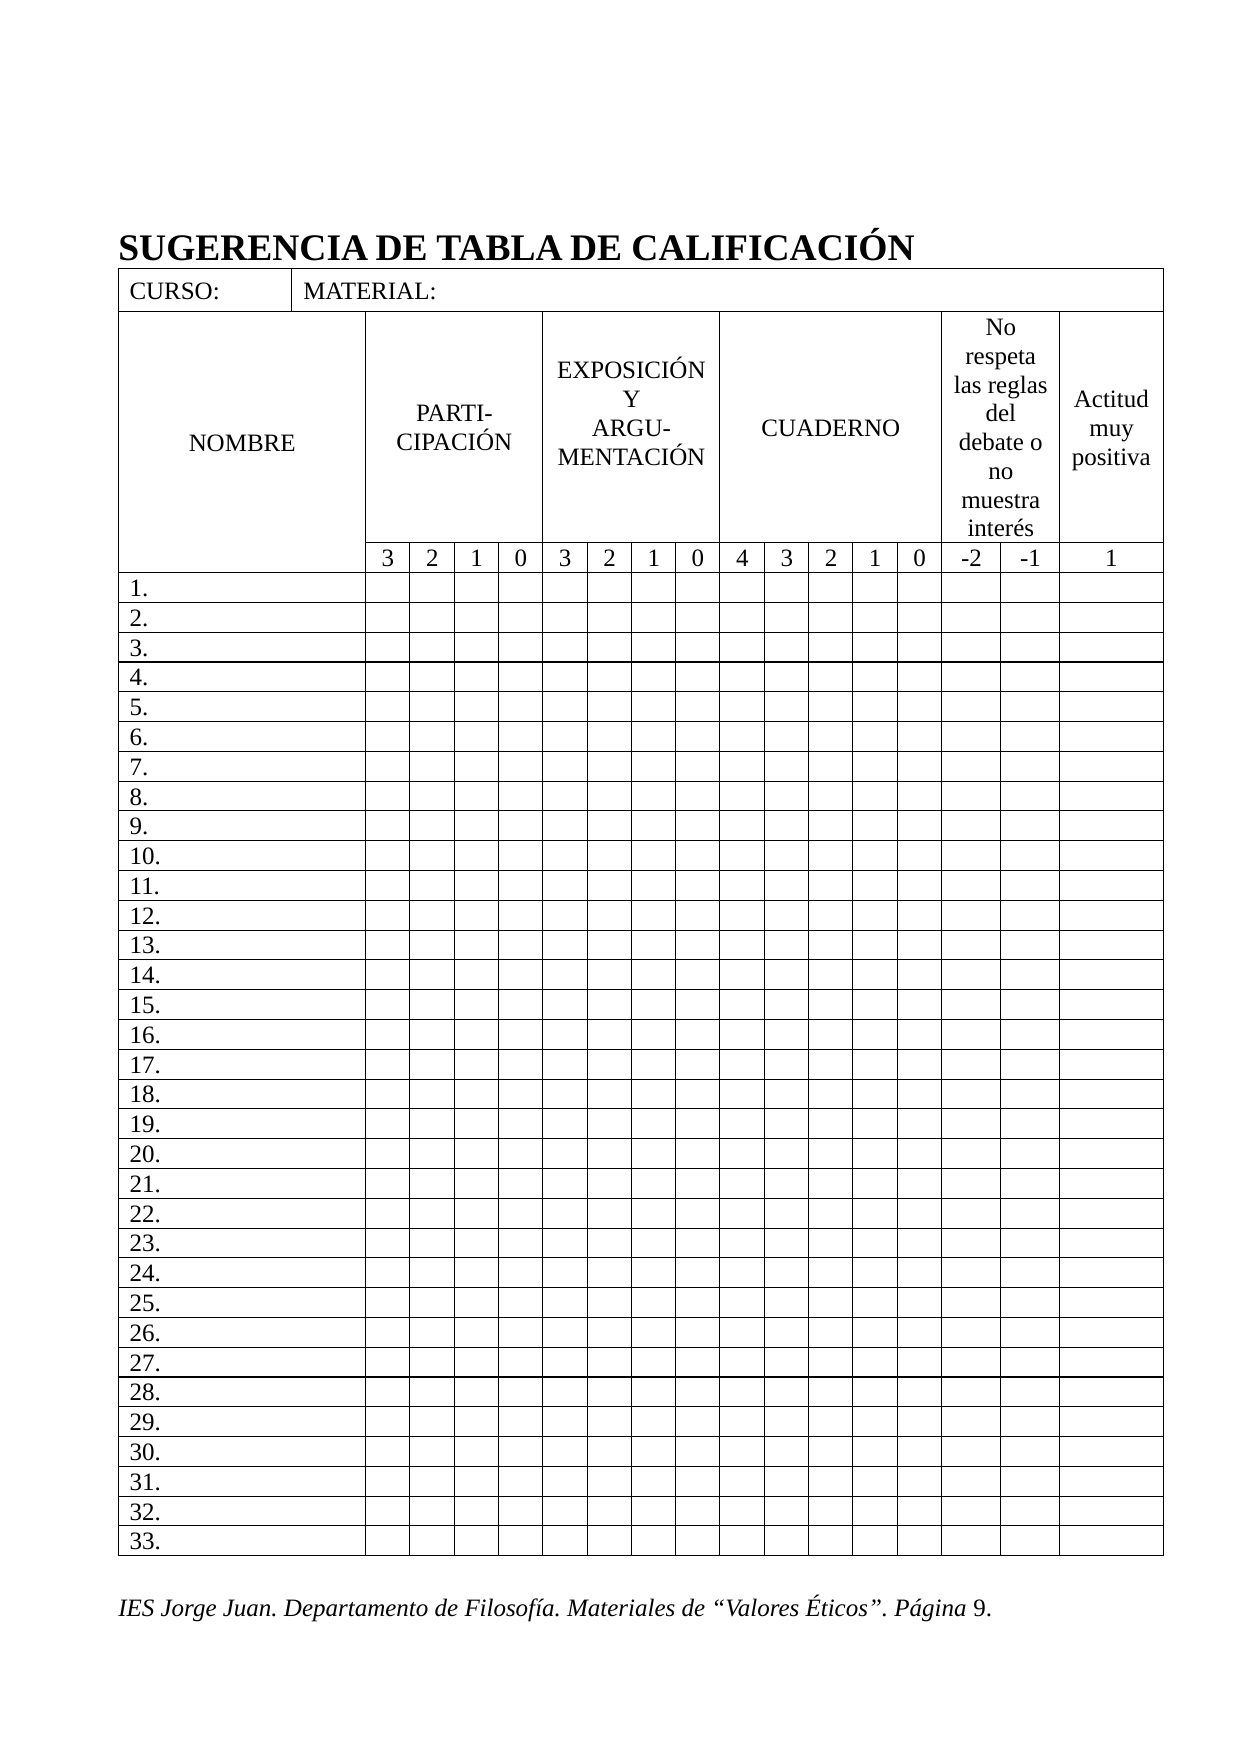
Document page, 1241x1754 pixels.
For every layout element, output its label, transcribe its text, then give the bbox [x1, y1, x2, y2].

table_cell [898, 1497, 941, 1525]
table_cell 18. [119, 1080, 365, 1108]
table_cell [543, 960, 587, 989]
table_cell [499, 1258, 542, 1287]
table_cell [853, 1229, 897, 1257]
table_cell 6. [119, 722, 365, 751]
table_cell [853, 871, 897, 900]
table_cell [588, 1497, 631, 1525]
table_cell [942, 782, 1000, 810]
table_cell 9. [119, 811, 365, 840]
table_cell [676, 1318, 719, 1347]
table_cell [765, 1109, 808, 1138]
table_cell [588, 1467, 631, 1496]
table_cell [720, 1467, 764, 1496]
table_cell [720, 573, 764, 602]
table_cell [942, 692, 1000, 721]
table_cell [543, 901, 587, 929]
table_cell [720, 1526, 764, 1555]
table_cell [1001, 1288, 1059, 1317]
table_cell [720, 1497, 764, 1525]
table_cell [1060, 603, 1163, 632]
table_cell [898, 1139, 941, 1168]
table_cell [765, 990, 808, 1019]
table_cell [588, 722, 631, 751]
table_cell -1 [1001, 543, 1059, 572]
table_cell [676, 1050, 719, 1078]
table_cell [765, 931, 808, 959]
table_cell [588, 782, 631, 810]
table_cell [410, 931, 454, 959]
table_cell [898, 1378, 941, 1406]
table_cell [765, 960, 808, 989]
table_cell [809, 901, 852, 929]
table_cell [676, 990, 719, 1019]
table_cell [942, 990, 1000, 1019]
table_cell [588, 1378, 631, 1406]
table_cell [455, 1497, 498, 1525]
table_cell [1001, 573, 1059, 602]
table_cell [455, 841, 498, 870]
table_cell [853, 1139, 897, 1168]
table_cell [632, 1258, 675, 1287]
table_cell [809, 782, 852, 810]
table_cell [720, 931, 764, 959]
table_cell [898, 901, 941, 929]
table_cell 1 [632, 543, 675, 572]
table_cell [676, 1467, 719, 1496]
table_cell 2 [410, 543, 454, 572]
table_cell [720, 1109, 764, 1138]
table_cell 26. [119, 1318, 365, 1347]
table_cell [853, 841, 897, 870]
table_cell 27. [119, 1348, 365, 1376]
table_cell [809, 1348, 852, 1376]
table_cell [499, 931, 542, 959]
table_cell [1060, 931, 1163, 959]
table_cell [499, 811, 542, 840]
table_cell 3 [543, 543, 587, 572]
table_cell [676, 603, 719, 632]
table_cell [632, 871, 675, 900]
table_cell [588, 811, 631, 840]
table_cell 16. [119, 1020, 365, 1049]
table_cell [898, 811, 941, 840]
table_cell [543, 1467, 587, 1496]
table_cell [588, 1229, 631, 1257]
table_cell [676, 573, 719, 602]
table_cell [455, 1109, 498, 1138]
table_cell 32. [119, 1497, 365, 1525]
table_cell [632, 752, 675, 781]
table_cell [543, 1229, 587, 1257]
table_cell 7. [119, 752, 365, 781]
table_cell [366, 1169, 409, 1198]
table_cell [543, 1348, 587, 1376]
table_cell [410, 990, 454, 1019]
table_cell [676, 901, 719, 929]
table_cell [1060, 1050, 1163, 1078]
table_cell 0 [676, 543, 719, 572]
table_cell [632, 931, 675, 959]
table_cell [455, 811, 498, 840]
table_cell [942, 1139, 1000, 1168]
table_cell [632, 1378, 675, 1406]
table_cell [1060, 1407, 1163, 1436]
table_cell [942, 603, 1000, 632]
table_cell [1060, 1139, 1163, 1168]
table_header MATERIAL: [292, 269, 1163, 311]
table_cell [543, 1169, 587, 1198]
table_cell [942, 1288, 1000, 1317]
table_cell [1060, 901, 1163, 929]
table_cell [942, 1229, 1000, 1257]
table_cell 33. [119, 1526, 365, 1555]
table_cell [898, 931, 941, 959]
table_cell [853, 931, 897, 959]
table_cell [455, 931, 498, 959]
table_cell [632, 901, 675, 929]
table_cell [588, 1288, 631, 1317]
table_cell [853, 692, 897, 721]
table_cell [942, 1199, 1000, 1227]
table_cell 21. [119, 1169, 365, 1198]
table_cell [499, 1526, 542, 1555]
table_cell [676, 1258, 719, 1287]
table_cell [1001, 1437, 1059, 1466]
table_cell [720, 1258, 764, 1287]
table_cell [942, 1020, 1000, 1049]
table_cell [410, 1467, 454, 1496]
table_cell [942, 811, 1000, 840]
table_cell [632, 841, 675, 870]
table_cell [499, 1109, 542, 1138]
table_cell [765, 1258, 808, 1287]
table_cell [676, 1169, 719, 1198]
table_cell [410, 633, 454, 661]
table_cell [1060, 573, 1163, 602]
table_cell [366, 1199, 409, 1227]
table_cell [543, 811, 587, 840]
table_cell [499, 1169, 542, 1198]
table_cell [588, 603, 631, 632]
table_cell [1001, 871, 1059, 900]
table_cell [588, 752, 631, 781]
table_cell [942, 1467, 1000, 1496]
table_cell 13. [119, 931, 365, 959]
table_cell [588, 871, 631, 900]
table_cell [720, 990, 764, 1019]
table_cell [942, 633, 1000, 661]
table_cell 24. [119, 1258, 365, 1287]
table_cell [720, 1020, 764, 1049]
table_cell [809, 931, 852, 959]
table_cell [765, 1288, 808, 1317]
table_cell [676, 1139, 719, 1168]
table_cell [366, 663, 409, 691]
table_cell [1001, 1407, 1059, 1436]
table_cell 1 [853, 543, 897, 572]
table_cell [898, 1526, 941, 1555]
table_cell [1060, 663, 1163, 691]
table_cell [543, 1526, 587, 1555]
table_cell 12. [119, 901, 365, 929]
table_cell [676, 1526, 719, 1555]
table_cell [455, 1139, 498, 1168]
table_cell [632, 782, 675, 810]
table_cell [499, 1348, 542, 1376]
table_cell [942, 1407, 1000, 1436]
table_cell [455, 990, 498, 1019]
table_cell [632, 960, 675, 989]
table_cell [588, 1020, 631, 1049]
table_cell [898, 1407, 941, 1436]
table_cell [410, 1497, 454, 1525]
table_cell [632, 722, 675, 751]
table_cell [898, 692, 941, 721]
table_cell [410, 1199, 454, 1227]
table_cell [853, 1169, 897, 1198]
table_cell 23. [119, 1229, 365, 1257]
table_cell [499, 1050, 542, 1078]
table_cell [1001, 692, 1059, 721]
table_cell [455, 1318, 498, 1347]
table_cell [1001, 811, 1059, 840]
table_cell [410, 901, 454, 929]
table_cell [809, 692, 852, 721]
table_cell [455, 1169, 498, 1198]
table_cell [765, 782, 808, 810]
table_cell [632, 1288, 675, 1317]
table_cell [898, 752, 941, 781]
table_cell 22. [119, 1199, 365, 1227]
table_cell [632, 811, 675, 840]
table_cell [942, 1169, 1000, 1198]
table_cell [720, 1050, 764, 1078]
table_cell [942, 1080, 1000, 1108]
table_cell [853, 1050, 897, 1078]
table_cell [942, 1348, 1000, 1376]
table_cell [942, 1526, 1000, 1555]
table_cell [809, 990, 852, 1019]
table_cell [499, 1288, 542, 1317]
table_cell [410, 841, 454, 870]
table_cell [765, 1348, 808, 1376]
table_cell 1 [1060, 543, 1163, 572]
table_cell [366, 1437, 409, 1466]
table_cell 0 [499, 543, 542, 572]
table_cell [853, 1407, 897, 1436]
table_cell [499, 1497, 542, 1525]
table_cell [632, 1437, 675, 1466]
table_cell [543, 1288, 587, 1317]
table_cell [1001, 1050, 1059, 1078]
table_cell [809, 1258, 852, 1287]
table_cell [588, 931, 631, 959]
table_cell [809, 1169, 852, 1198]
table_cell [588, 1109, 631, 1138]
table_cell [366, 692, 409, 721]
table_cell [942, 663, 1000, 691]
table_cell CUADERNO [720, 312, 941, 542]
table_cell [632, 663, 675, 691]
table_cell [942, 722, 1000, 751]
table_cell [410, 1318, 454, 1347]
table_cell [720, 1318, 764, 1347]
table_cell [853, 1109, 897, 1138]
table_cell [366, 1318, 409, 1347]
table_cell [765, 1526, 808, 1555]
table_cell [1001, 1199, 1059, 1227]
table_cell [588, 692, 631, 721]
table_cell [455, 1080, 498, 1108]
table_cell [765, 1378, 808, 1406]
table_cell [366, 1288, 409, 1317]
table_cell [809, 1526, 852, 1555]
table_cell [676, 1229, 719, 1257]
table_cell [720, 871, 764, 900]
table_cell [1001, 1020, 1059, 1049]
table_cell [410, 1050, 454, 1078]
table_cell [1001, 633, 1059, 661]
table_cell [809, 633, 852, 661]
table_cell [765, 901, 808, 929]
table_cell [720, 1437, 764, 1466]
table_cell [765, 1437, 808, 1466]
table_cell [853, 782, 897, 810]
table_cell [543, 1258, 587, 1287]
table_cell [499, 1199, 542, 1227]
table_cell [898, 1109, 941, 1138]
table_cell 30. [119, 1437, 365, 1466]
table_cell [898, 1258, 941, 1287]
table_cell [1001, 1139, 1059, 1168]
table_cell [1001, 841, 1059, 870]
table_cell [720, 633, 764, 661]
table_cell [366, 1378, 409, 1406]
table_cell [898, 633, 941, 661]
table_cell [676, 931, 719, 959]
table_cell [720, 1199, 764, 1227]
table_cell [1060, 1318, 1163, 1347]
table_cell [543, 1050, 587, 1078]
table_cell [410, 811, 454, 840]
table_cell [1001, 1229, 1059, 1257]
table_cell [366, 1348, 409, 1376]
table_cell [676, 1109, 719, 1138]
table_cell -2 [942, 543, 1000, 572]
table_cell [765, 1169, 808, 1198]
table_cell [1060, 1258, 1163, 1287]
table_cell [366, 871, 409, 900]
table_cell 17. [119, 1050, 365, 1078]
table_cell [588, 633, 631, 661]
table_cell [410, 1288, 454, 1317]
table_cell [853, 633, 897, 661]
table_cell [366, 990, 409, 1019]
table_cell 20. [119, 1139, 365, 1168]
table_cell [809, 603, 852, 632]
table_cell [410, 1169, 454, 1198]
table_cell [632, 1020, 675, 1049]
table_cell [410, 573, 454, 602]
table_cell [366, 1407, 409, 1436]
table_cell [543, 871, 587, 900]
table_cell [1060, 1109, 1163, 1138]
table_cell [765, 841, 808, 870]
table_cell [1001, 1318, 1059, 1347]
table_cell [765, 573, 808, 602]
table_cell [366, 841, 409, 870]
table_cell 1. [119, 573, 365, 602]
table_cell [1060, 633, 1163, 661]
table_cell [765, 811, 808, 840]
table_cell [499, 1378, 542, 1406]
table_cell [366, 1080, 409, 1108]
table_cell [898, 1050, 941, 1078]
table_cell [499, 782, 542, 810]
table_cell PARTI-CIPACIÓN [366, 312, 542, 542]
table_cell [809, 1378, 852, 1406]
table_cell [898, 990, 941, 1019]
table_cell [942, 1318, 1000, 1347]
table_cell [543, 573, 587, 602]
table_cell [809, 1407, 852, 1436]
table_cell [1001, 901, 1059, 929]
table_cell [410, 1378, 454, 1406]
table_cell 14. [119, 960, 365, 989]
table_cell [676, 663, 719, 691]
table_cell [1060, 1497, 1163, 1525]
table_cell [543, 1020, 587, 1049]
table_cell [455, 901, 498, 929]
table_cell [1060, 722, 1163, 751]
table_cell 2 [809, 543, 852, 572]
table_header CURSO: [119, 269, 291, 311]
table_cell [720, 1288, 764, 1317]
table_cell [1060, 841, 1163, 870]
table_cell [588, 1407, 631, 1436]
table_cell [765, 1050, 808, 1078]
table_cell [366, 1020, 409, 1049]
table_cell [898, 663, 941, 691]
table_cell [765, 722, 808, 751]
table_cell [676, 782, 719, 810]
table_cell [676, 1497, 719, 1525]
table_cell [853, 1080, 897, 1108]
table_cell [853, 752, 897, 781]
table_cell [588, 1199, 631, 1227]
table_cell [410, 1407, 454, 1436]
table_cell [588, 901, 631, 929]
table_cell 19. [119, 1109, 365, 1138]
table_cell Actitud muy positiva [1060, 312, 1163, 542]
table_cell [366, 1497, 409, 1525]
table_cell [765, 1020, 808, 1049]
table_cell [1001, 782, 1059, 810]
table_cell [898, 1199, 941, 1227]
table_cell [809, 811, 852, 840]
table_cell [720, 603, 764, 632]
table_cell [676, 841, 719, 870]
table_cell 29. [119, 1407, 365, 1436]
table_cell [410, 1348, 454, 1376]
table_cell [543, 722, 587, 751]
table_cell [809, 960, 852, 989]
table_cell [765, 603, 808, 632]
table_cell [676, 633, 719, 661]
table_cell [898, 1229, 941, 1257]
table_cell [366, 931, 409, 959]
table_cell [942, 841, 1000, 870]
table_cell [499, 603, 542, 632]
table_cell [853, 722, 897, 751]
table_cell [898, 782, 941, 810]
table_cell [765, 1497, 808, 1525]
table_cell [632, 573, 675, 602]
table_cell [809, 1288, 852, 1317]
table_cell [1001, 931, 1059, 959]
table_cell [543, 603, 587, 632]
table_cell [366, 1467, 409, 1496]
table_cell [410, 722, 454, 751]
table_cell [720, 692, 764, 721]
table_cell [543, 633, 587, 661]
table_cell [455, 1020, 498, 1049]
table_cell [455, 1407, 498, 1436]
table_cell [455, 633, 498, 661]
table_cell 31. [119, 1467, 365, 1496]
table_cell [720, 722, 764, 751]
table_cell [853, 1020, 897, 1049]
table_cell [809, 722, 852, 751]
table_cell [853, 901, 897, 929]
table_cell [809, 573, 852, 602]
table_cell [455, 1199, 498, 1227]
table_cell [410, 1526, 454, 1555]
table_cell [1060, 1199, 1163, 1227]
table_cell [543, 1199, 587, 1227]
table_cell [499, 960, 542, 989]
table_cell [455, 752, 498, 781]
table_cell [499, 841, 542, 870]
table_cell [543, 1109, 587, 1138]
table_cell [499, 871, 542, 900]
subtitle SUGERENCIA DE TABLA DE CALIFICACIÓN [118, 225, 1122, 268]
table_cell [499, 752, 542, 781]
table_cell [588, 1050, 631, 1078]
table_cell [809, 841, 852, 870]
table_cell [543, 841, 587, 870]
table_cell 4 [720, 543, 764, 572]
table_cell [632, 1348, 675, 1376]
table_cell [1060, 811, 1163, 840]
table_cell [809, 871, 852, 900]
table_cell [1001, 1169, 1059, 1198]
table_cell [632, 1467, 675, 1496]
table_cell [455, 871, 498, 900]
table_cell [942, 1378, 1000, 1406]
table_cell [455, 663, 498, 691]
table_cell [455, 1229, 498, 1257]
table_cell [809, 663, 852, 691]
table_cell 2. [119, 603, 365, 632]
table_cell [809, 1139, 852, 1168]
table_cell [1001, 1378, 1059, 1406]
table_cell [809, 1199, 852, 1227]
table_cell [588, 1348, 631, 1376]
table_cell [543, 931, 587, 959]
table_cell [853, 1288, 897, 1317]
table_cell [1060, 1378, 1163, 1406]
table_cell [1060, 960, 1163, 989]
table_cell [898, 841, 941, 870]
table_cell [410, 1020, 454, 1049]
table_cell [455, 1437, 498, 1466]
table_cell [588, 1169, 631, 1198]
table_cell [720, 1139, 764, 1168]
table_cell [765, 633, 808, 661]
table_cell [588, 1080, 631, 1108]
table_cell [366, 960, 409, 989]
table_cell [720, 1407, 764, 1436]
table_cell [543, 1080, 587, 1108]
table_cell [499, 1407, 542, 1436]
table_cell [543, 1497, 587, 1525]
table_cell [455, 1288, 498, 1317]
table_cell [676, 1407, 719, 1436]
table_cell [632, 1497, 675, 1525]
table_cell [898, 871, 941, 900]
table_cell [898, 1288, 941, 1317]
table_cell [410, 1229, 454, 1257]
table_cell 3 [765, 543, 808, 572]
table_cell [898, 722, 941, 751]
table_cell [543, 1318, 587, 1347]
table_cell [853, 1199, 897, 1227]
table_cell 10. [119, 841, 365, 870]
table_cell No respeta las reglas del debate o no muestra interés [942, 312, 1059, 542]
table_cell [720, 1378, 764, 1406]
table_cell [1060, 871, 1163, 900]
table_cell [543, 1437, 587, 1466]
table_cell [1060, 1348, 1163, 1376]
table_cell [499, 1229, 542, 1257]
table_cell [1001, 722, 1059, 751]
table_cell [809, 1229, 852, 1257]
table_cell 0 [898, 543, 941, 572]
table_cell [455, 782, 498, 810]
table_cell [765, 1199, 808, 1227]
table_cell [809, 1497, 852, 1525]
table_cell [499, 1318, 542, 1347]
table_cell [543, 1378, 587, 1406]
table_cell [410, 1109, 454, 1138]
table_cell 4. [119, 663, 365, 691]
table_cell [588, 1318, 631, 1347]
table_cell [455, 1258, 498, 1287]
table_cell [455, 960, 498, 989]
table_cell [1060, 1288, 1163, 1317]
table_cell [765, 1318, 808, 1347]
table_cell [366, 722, 409, 751]
table_cell [588, 1526, 631, 1555]
table_cell [676, 722, 719, 751]
table_cell [499, 901, 542, 929]
table_cell [455, 1378, 498, 1406]
table_cell [853, 663, 897, 691]
table_cell [632, 1229, 675, 1257]
table_cell 1 [455, 543, 498, 572]
table_cell [898, 1467, 941, 1496]
table_cell [1060, 752, 1163, 781]
table_cell NOMBRE [119, 312, 365, 572]
table_cell [1060, 1080, 1163, 1108]
table_cell [676, 1348, 719, 1376]
table_cell [720, 811, 764, 840]
table_cell [809, 1318, 852, 1347]
table_cell [499, 573, 542, 602]
table_cell [499, 1139, 542, 1168]
table_cell [765, 692, 808, 721]
table_cell [588, 573, 631, 602]
table_cell [676, 960, 719, 989]
table_cell [410, 871, 454, 900]
table_cell [632, 692, 675, 721]
table_cell [1001, 1497, 1059, 1525]
table_cell [543, 692, 587, 721]
table_cell [720, 782, 764, 810]
table_cell [676, 1020, 719, 1049]
table_cell [853, 1348, 897, 1376]
table_cell [676, 692, 719, 721]
table_cell [588, 663, 631, 691]
table_cell [942, 1050, 1000, 1078]
table_cell 25. [119, 1288, 365, 1317]
table_cell [543, 782, 587, 810]
table_cell [853, 990, 897, 1019]
table_cell [366, 1229, 409, 1257]
table_cell [853, 960, 897, 989]
table_cell [1001, 1348, 1059, 1376]
table_cell [720, 960, 764, 989]
table_cell [1060, 692, 1163, 721]
table_cell [543, 990, 587, 1019]
table_cell [410, 1080, 454, 1108]
table_cell [588, 990, 631, 1019]
table_cell [853, 1378, 897, 1406]
table_cell [1060, 1437, 1163, 1466]
table_cell [588, 841, 631, 870]
table_cell [898, 960, 941, 989]
table_cell [366, 1139, 409, 1168]
table_cell [632, 633, 675, 661]
table_cell 5. [119, 692, 365, 721]
table_cell [676, 752, 719, 781]
table_cell [942, 1258, 1000, 1287]
table_cell [455, 1467, 498, 1496]
table_cell [853, 1258, 897, 1287]
table_cell [853, 811, 897, 840]
table_cell [853, 1526, 897, 1555]
table_cell [366, 1050, 409, 1078]
table_cell [720, 1348, 764, 1376]
table_cell [410, 1437, 454, 1466]
table_cell EXPOSICIÓN Y ARGU-MENTACIÓN [543, 312, 719, 542]
table_cell [366, 573, 409, 602]
table_cell [720, 841, 764, 870]
table_cell [898, 1080, 941, 1108]
table_cell [1060, 1229, 1163, 1257]
table_cell [499, 1467, 542, 1496]
table_cell [410, 692, 454, 721]
table_cell [942, 573, 1000, 602]
table_cell [366, 811, 409, 840]
table_cell [765, 663, 808, 691]
table_cell [1001, 752, 1059, 781]
table_cell [1001, 603, 1059, 632]
table_cell [366, 633, 409, 661]
table_cell [765, 1229, 808, 1257]
table_cell [455, 1050, 498, 1078]
table_cell [809, 1020, 852, 1049]
table_cell [898, 1169, 941, 1198]
table_cell [1060, 1020, 1163, 1049]
table_cell [676, 871, 719, 900]
table_cell [765, 1467, 808, 1496]
table_cell [632, 1169, 675, 1198]
table_cell [676, 1437, 719, 1466]
table_cell [366, 1526, 409, 1555]
table_cell [720, 663, 764, 691]
table_cell [809, 1109, 852, 1138]
table_cell [942, 871, 1000, 900]
table_cell [720, 901, 764, 929]
table_cell [543, 1139, 587, 1168]
table_cell [499, 692, 542, 721]
table_cell [809, 1467, 852, 1496]
table_cell [1001, 1467, 1059, 1496]
table_cell [765, 1139, 808, 1168]
table_cell 11. [119, 871, 365, 900]
table_cell [898, 1020, 941, 1049]
table_cell [1001, 990, 1059, 1019]
table_cell [765, 871, 808, 900]
table_cell [853, 603, 897, 632]
table_cell [366, 1258, 409, 1287]
table_cell [1001, 663, 1059, 691]
table_cell [765, 1080, 808, 1108]
table_cell [366, 603, 409, 632]
table_cell [942, 960, 1000, 989]
table_cell [676, 1378, 719, 1406]
table_cell [632, 1109, 675, 1138]
table_cell 15. [119, 990, 365, 1019]
table_cell [676, 1288, 719, 1317]
table_cell [1001, 1258, 1059, 1287]
table_cell [543, 752, 587, 781]
table_cell [942, 901, 1000, 929]
table_cell [853, 1437, 897, 1466]
table_cell [942, 1109, 1000, 1138]
table_cell [455, 573, 498, 602]
table_cell [1060, 1169, 1163, 1198]
table_cell [455, 692, 498, 721]
table_cell [1060, 782, 1163, 810]
table_cell 3 [366, 543, 409, 572]
table_cell 2 [588, 543, 631, 572]
table_cell [1001, 1080, 1059, 1108]
table_cell [809, 1050, 852, 1078]
table_cell [366, 1109, 409, 1138]
table_cell [499, 722, 542, 751]
table_cell [853, 1467, 897, 1496]
table_cell [588, 1258, 631, 1287]
table_cell [720, 1169, 764, 1198]
table_cell [588, 1139, 631, 1168]
table_cell [499, 663, 542, 691]
table_cell [499, 1437, 542, 1466]
table_cell [853, 1318, 897, 1347]
table_cell [942, 1497, 1000, 1525]
table_cell [676, 1199, 719, 1227]
table_cell [632, 1139, 675, 1168]
table_cell [366, 752, 409, 781]
table_cell [765, 1407, 808, 1436]
table_cell [809, 1080, 852, 1108]
table_cell [720, 1080, 764, 1108]
table_cell [898, 1318, 941, 1347]
table_cell [632, 990, 675, 1019]
table_cell [765, 752, 808, 781]
table_cell [898, 573, 941, 602]
table_cell [853, 573, 897, 602]
table_cell [410, 1139, 454, 1168]
table_cell [942, 752, 1000, 781]
table_cell [632, 1407, 675, 1436]
table_cell [455, 1348, 498, 1376]
table_cell [588, 960, 631, 989]
table_cell [410, 603, 454, 632]
table_cell [499, 633, 542, 661]
table_cell [1060, 1467, 1163, 1496]
table_cell [410, 960, 454, 989]
table_cell [632, 1080, 675, 1108]
table_cell [543, 1407, 587, 1436]
table_cell [632, 1318, 675, 1347]
table_cell [410, 663, 454, 691]
table_cell [632, 1526, 675, 1555]
table_cell [455, 1526, 498, 1555]
table_cell 8. [119, 782, 365, 810]
table_cell [1060, 990, 1163, 1019]
table_cell [898, 603, 941, 632]
table_cell 3. [119, 633, 365, 661]
table_cell [632, 1199, 675, 1227]
table_cell [942, 931, 1000, 959]
table_cell [632, 1050, 675, 1078]
table_cell [942, 1437, 1000, 1466]
table_cell [720, 752, 764, 781]
table_cell [676, 1080, 719, 1108]
table_cell [410, 782, 454, 810]
table_cell [410, 752, 454, 781]
table_cell [499, 990, 542, 1019]
table_cell [809, 1437, 852, 1466]
table_cell [455, 722, 498, 751]
table_cell [366, 901, 409, 929]
table_cell [809, 752, 852, 781]
table_cell [588, 1437, 631, 1466]
table_cell [676, 811, 719, 840]
table_cell [543, 663, 587, 691]
table_cell [853, 1497, 897, 1525]
table_cell [455, 603, 498, 632]
table_cell [1001, 1109, 1059, 1138]
table_cell [410, 1258, 454, 1287]
table_cell [499, 1080, 542, 1108]
table_cell [720, 1229, 764, 1257]
table_cell [898, 1437, 941, 1466]
table_cell [898, 1348, 941, 1376]
table_cell 28. [119, 1378, 365, 1406]
table_cell [1001, 960, 1059, 989]
table_cell [499, 1020, 542, 1049]
table_cell [366, 782, 409, 810]
table_cell [1060, 1526, 1163, 1555]
table_cell [1001, 1526, 1059, 1555]
table_cell [632, 603, 675, 632]
